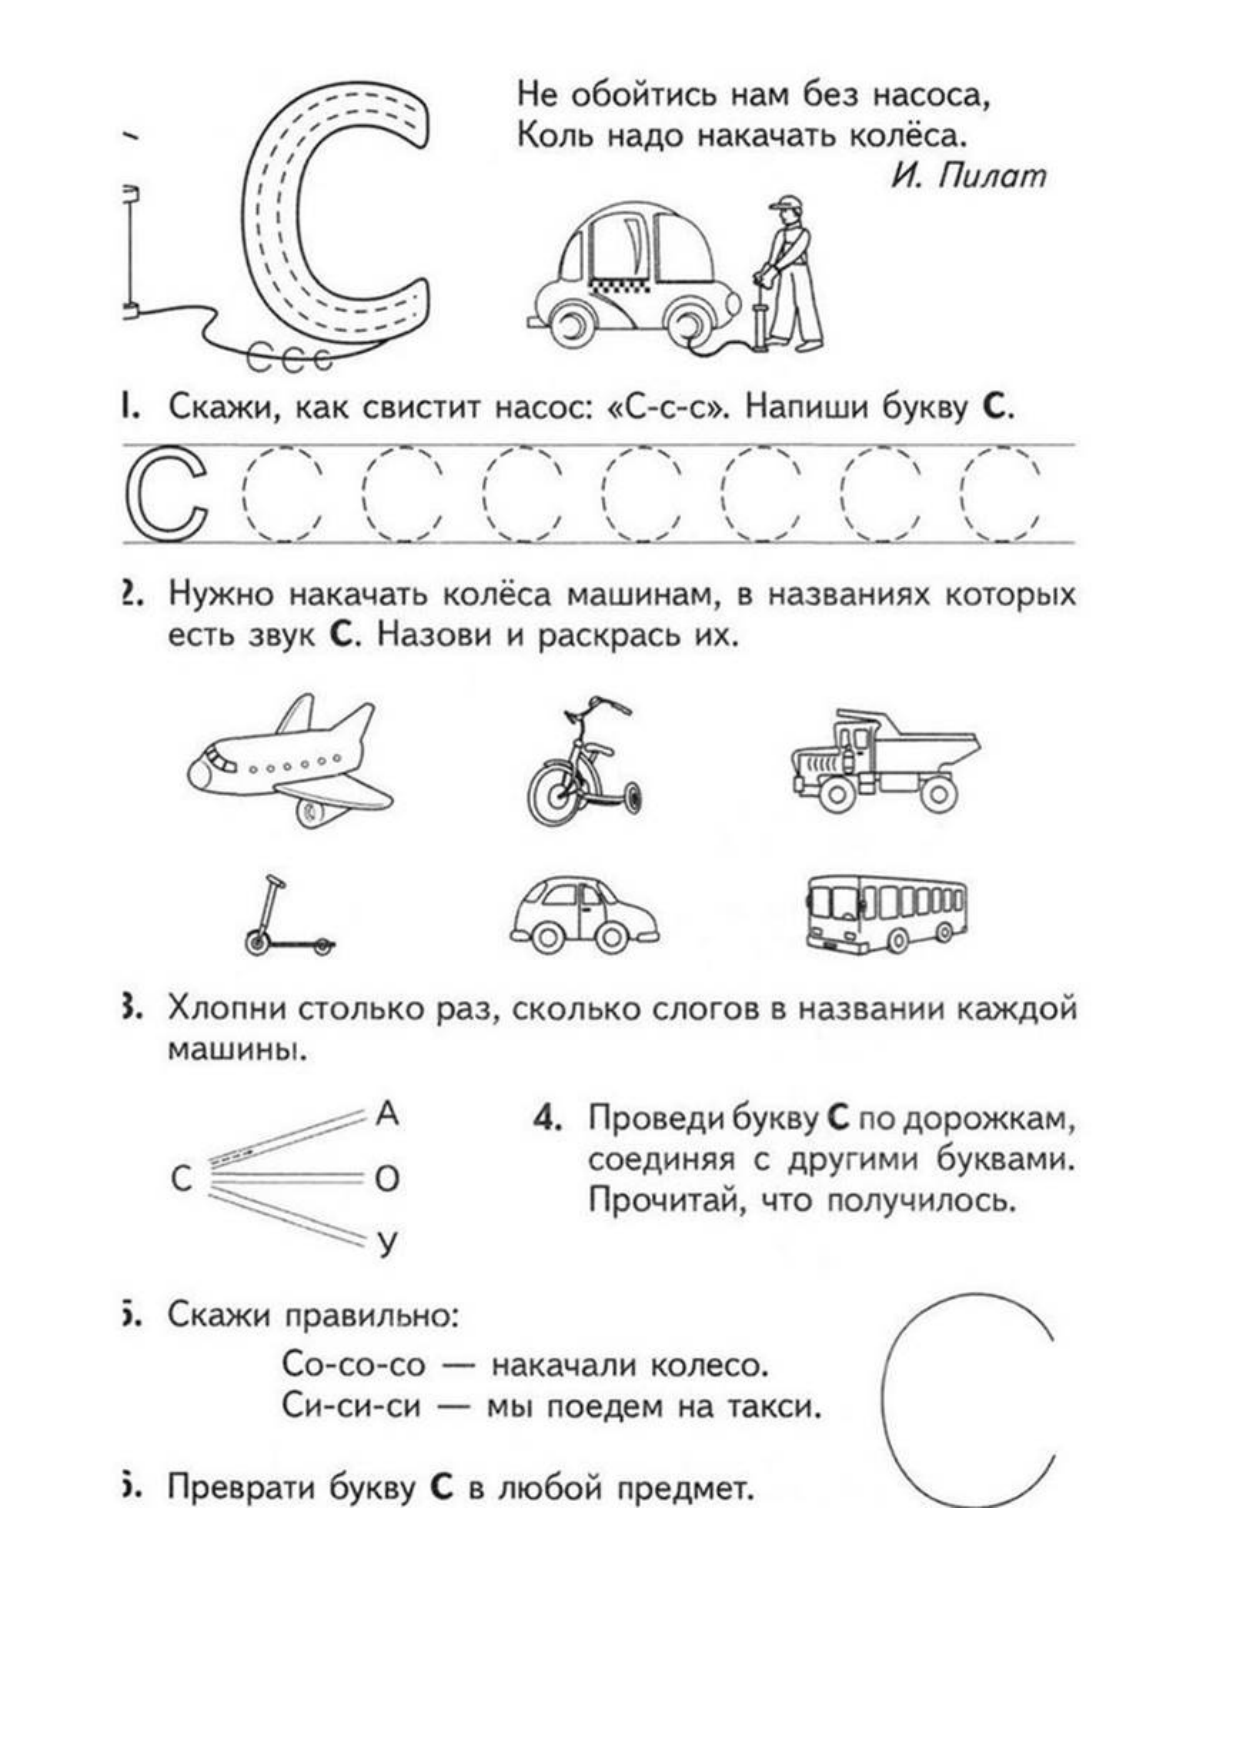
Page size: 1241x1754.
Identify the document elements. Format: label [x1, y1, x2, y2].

picture [110, 59, 1092, 1508]
